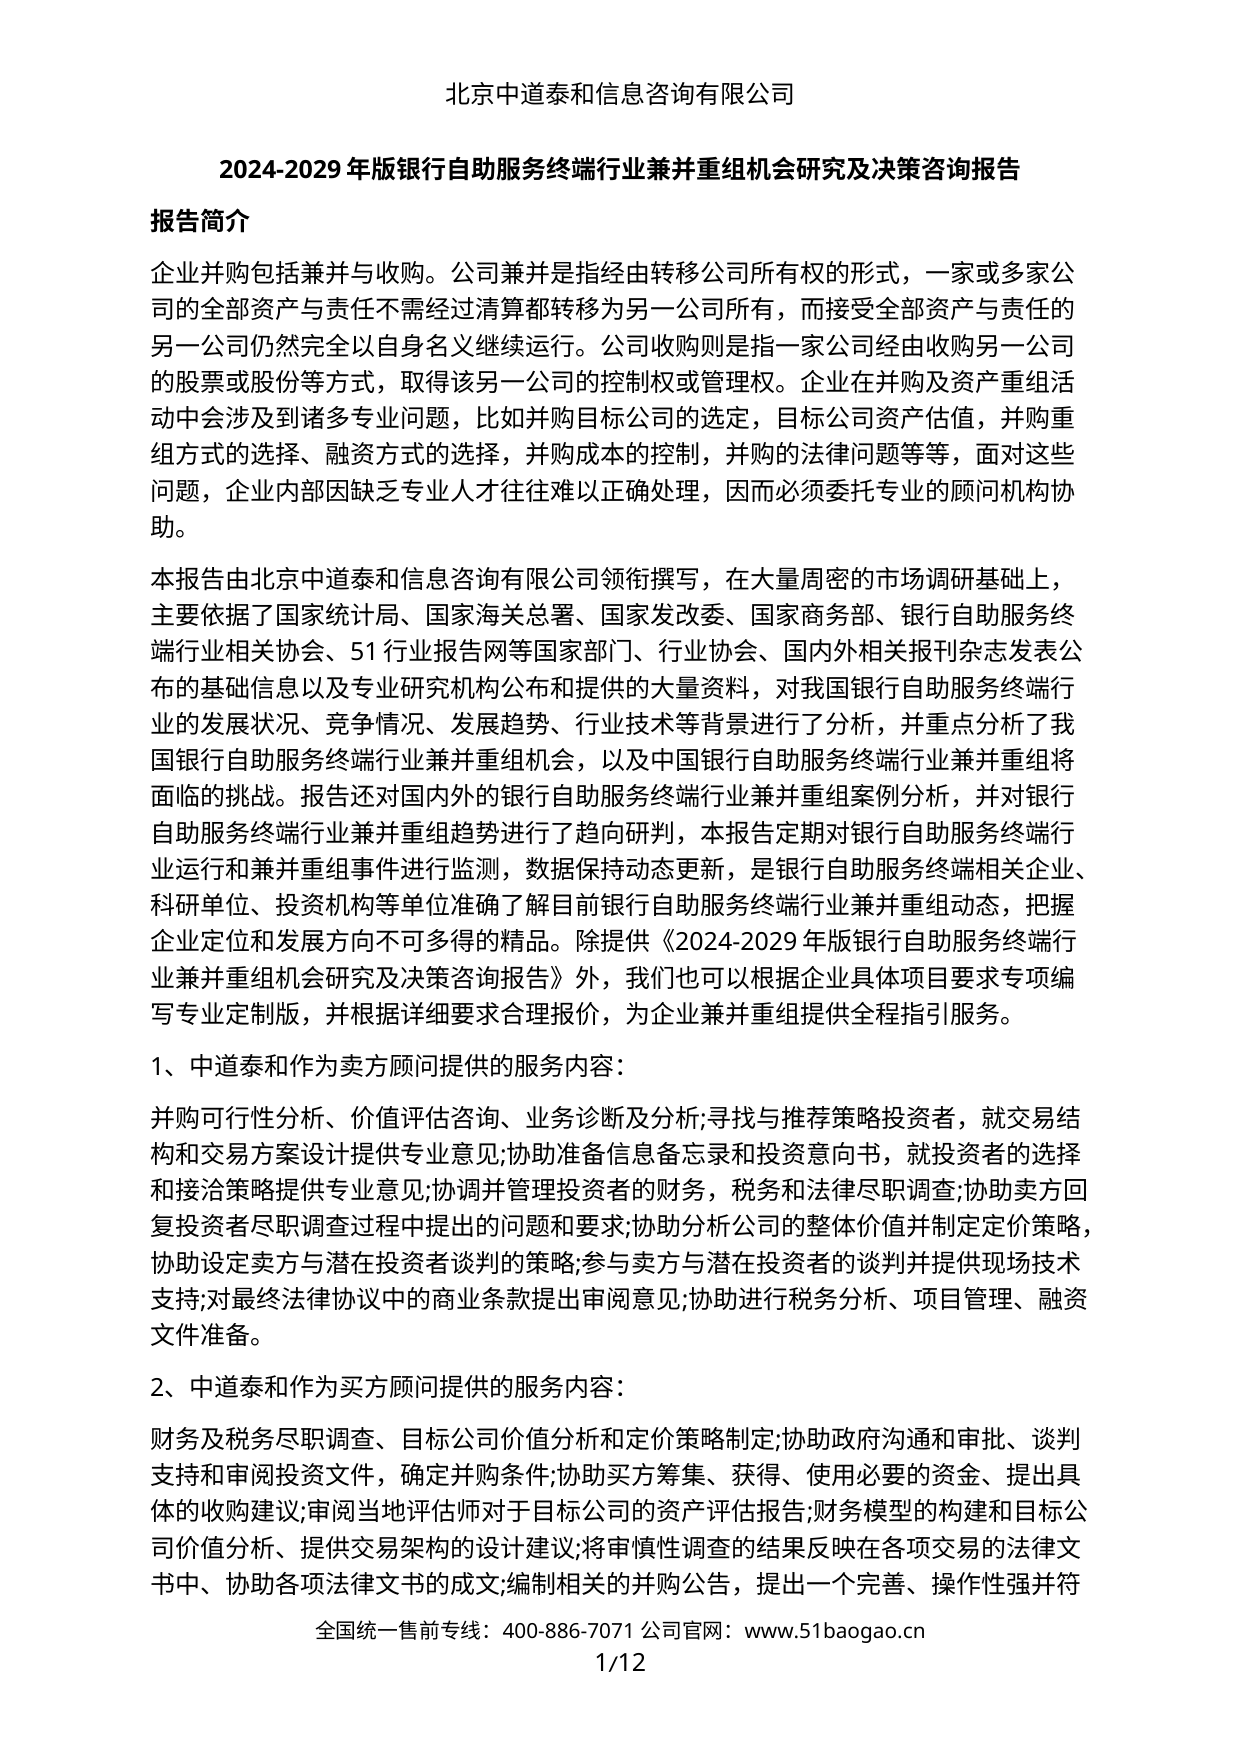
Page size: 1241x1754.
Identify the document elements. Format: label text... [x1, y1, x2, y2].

text 并购可行性分析、价值评估咨询、业务诊断及分析;寻找与推荐策略投资者，就交易结构和交易方案设计提供专业意见;协助准备信息备忘录和投资意向书，就投资者的选择和接洽策略提供专业意见;协调并管理投资者的财务，税务和法律尽职调查;协助卖方回复投资者尽职调查过程中提出的问题和要求;协助分析公司的整体价值并制定定价策略，协助设定卖方与潜在投资者谈判的策略;参与卖方与潜在投资者的谈判并提供现场技术支持;对最终法律协议中的商业条款提出审阅意见;协助进行税务分析、项目管理、融资文件准备。 [150, 1098, 1090, 1352]
text 2024-2029年版银行自助服务终端行业兼并重组机会研究及决策咨询报告 [150, 150, 1090, 186]
text 报告简介 [150, 202, 1090, 238]
text 1、中道泰和作为卖方顾问提供的服务内容： [150, 1046, 1090, 1082]
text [150, 1419, 1090, 1601]
text 2、中道泰和作为买方顾问提供的服务内容： [150, 1367, 1090, 1404]
text 企业并购包括兼并与收购。公司兼并是指经由转移公司所有权的形式，一家或多家公司的全部资产与责任不需经过清算都转移为另一公司所有，而接受全部资产与责任的另一公司仍然完全以自身名义继续运行。公司收购则是指一家公司经由收购另一公司的股票或股份等方式，取得该另一公司的控制权或管理权。企业在并购及资产重组活动中会涉及到诸多专业问题，比如并购目标公司的选定，目标公司资产估值，并购重组方式的选择、融资方式的选择，并购成本的控制，并购的法律问题等等，面对这些问题，企业内部因缺乏专业人才往往难以正确处理，因而必须委托专业的顾问机构协助。 [150, 254, 1090, 544]
text 本报告由北京中道泰和信息咨询有限公司领衔撰写，在大量周密的市场调研基础上，主要依据了国家统计局、国家海关总署、国家发改委、国家商务部、银行自助服务终端行业相关协会、51行业报告网等国家部门、行业协会、国内外相关报刊杂志发表公布的基础信息以及专业研究机构公布和提供的大量资料，对我国银行自助服务终端行业的发展状况、竞争情况、发展趋势、行业技术等背景进行了分析，并重点分析了我国银行自助服务终端行业兼并重组机会，以及中国银行自助服务终端行业兼并重组将面临的挑战。报告还对国内外的银行自助服务终端行业兼并重组案例分析，并对银行自助服务终端行业兼并重组趋势进行了趋向研判，本报告定期对银行自助服务终端行业运行和兼并重组事件进行监测，数据保持动态更新，是银行自助服务终端相关企业、科研单位、投资机构等单位准确了解目前银行自助服务终端行业兼并重组动态，把握企业定位和发展方向不可多得的精品。除提供《2024-2029年版银行自助服务终端行业兼并重组机会研究及决策咨询报告》外，我们也可以根据企业具体项目要求专项编写专业定制版，并根据详细要求合理报价，为企业兼并重组提供全程指引服务。 [150, 559, 1090, 1031]
